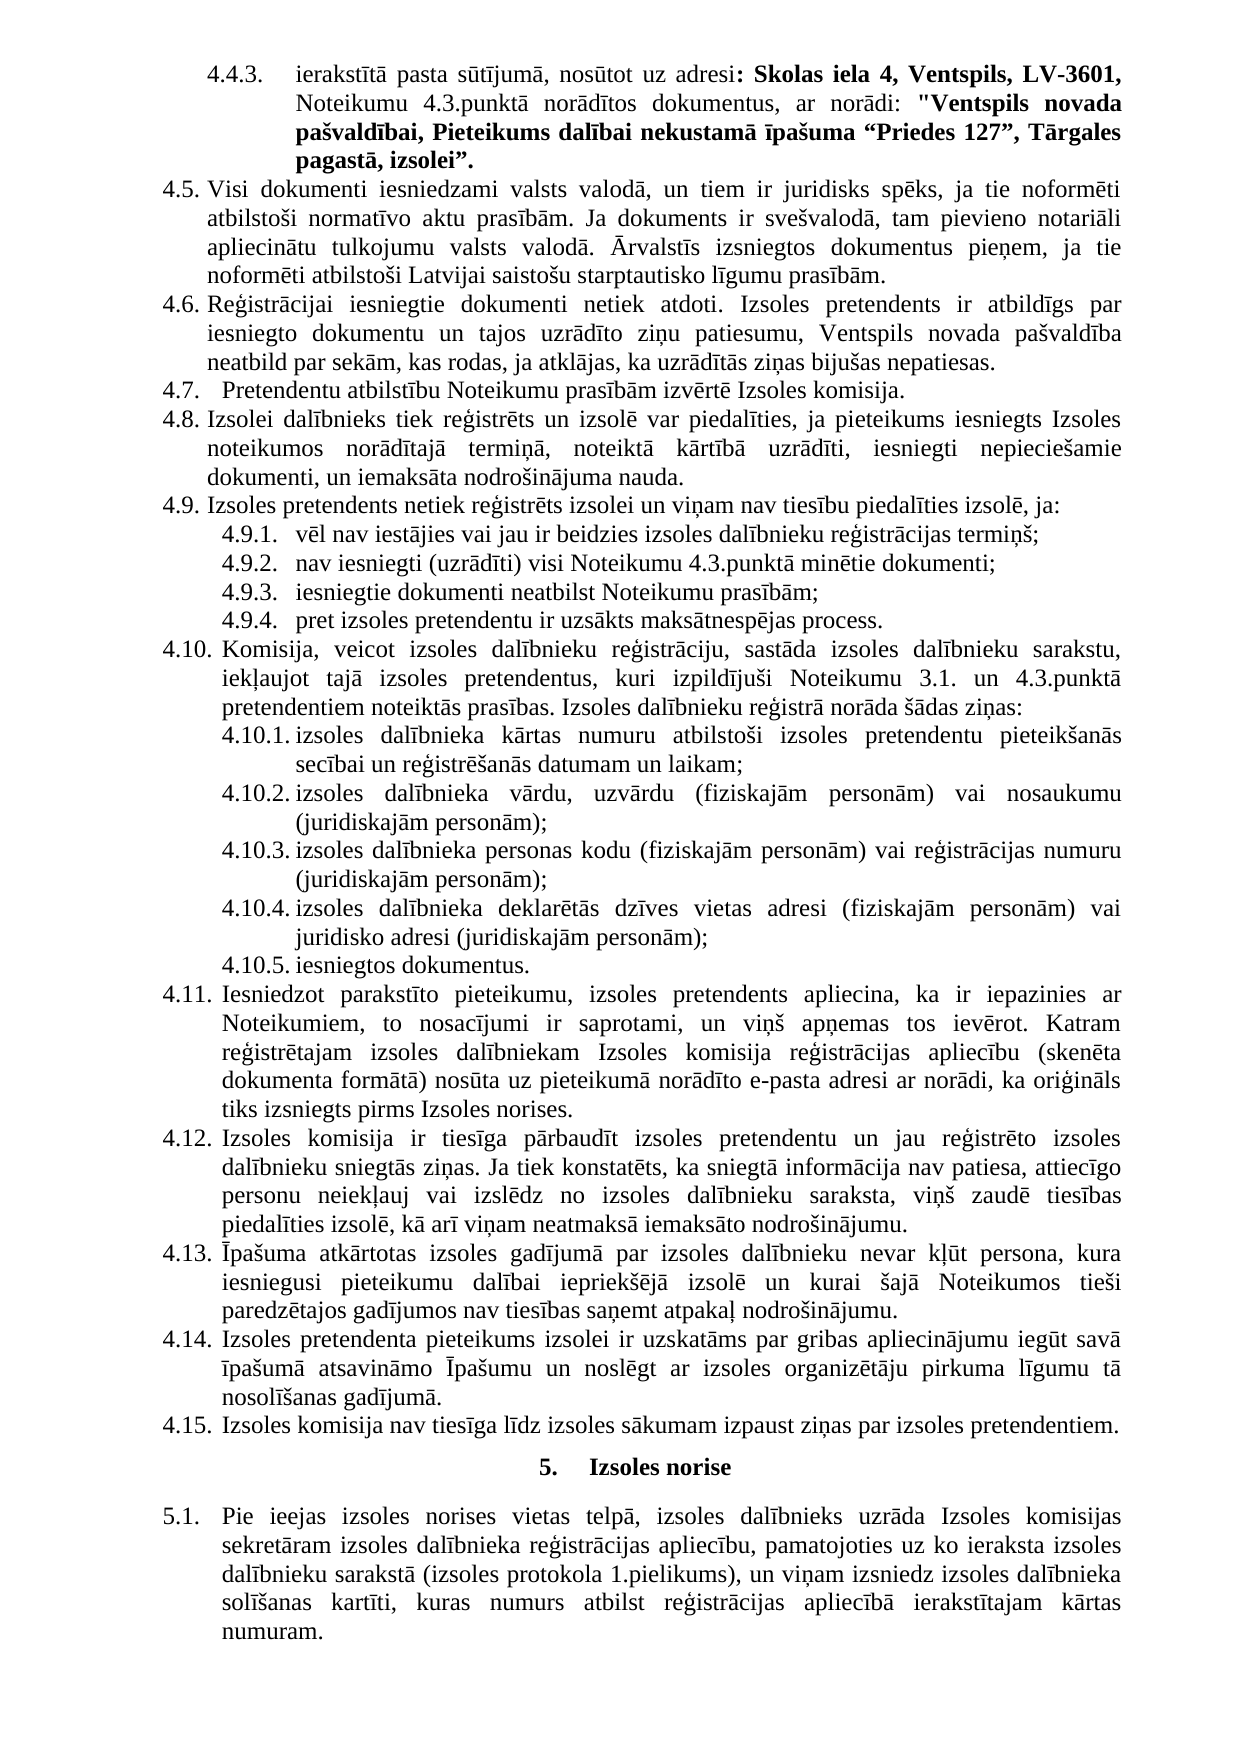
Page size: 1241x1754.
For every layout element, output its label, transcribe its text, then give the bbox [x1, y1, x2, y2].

list Izsoles pretendents netiek reģistrēts izsolei un viņam nav tiesību piedalīties izsolē, ja: [162, 490, 1122, 519]
list iesniegtie dokumenti neatbilst Noteikumu prasībām; [222, 577, 1138, 605]
list izsoles dalībnieka personas kodu (fiziskajām personām) vai reģistrācijas numuru (juridiskajām personām); [222, 835, 1122, 893]
list izsoles dalībnieka vārdu, uzvārdu (fiziskajām personām) vai nosaukumu (juridiskajām personām); [222, 778, 1122, 835]
list Pie ieejas izsoles norises vietas telpā, izsoles dalībnieks uzrāda Izsoles komisijas sekretāram izsoles dalībnieka reģistrācijas apliecību, pamatojoties uz ko ieraksta izsoles dalībnieku sarakstā (izsoles protokola 1.pielikums), un viņam izsniedz izsoles dalībnieka solīšanas kartīti, kuras numurs atbilst reģistrācijas apliecībā ierakstītajam kārtas numuram. [162, 1501, 1122, 1645]
list Izsoles komisija ir tiesīga pārbaudīt izsoles pretendentu un jau reģistrēto izsoles dalībnieku sniegtās ziņas. Ja tiek konstatēts, ka sniegtā informācija nav patiesa, attiecīgo personu neiekļauj vai izslēdz no izsoles dalībnieku saraksta, viņš zaudē tiesības piedalīties izsolē, kā arī viņam neatmaksā iemaksāto nodrošinājumu. [162, 1123, 1122, 1238]
list Reģistrācijai iesniegtie dokumenti netiek atdoti. Izsoles pretendents ir atbildīgs par iesniegto dokumentu un tajos uzrādīto ziņu patiesumu, Ventspils novada pašvaldība neatbild par sekām, kas rodas, ja atklājas, ka uzrādītās ziņas bijušas nepatiesas. [162, 289, 1122, 375]
list Komisija, veicot izsoles dalībnieku reģistrāciju, sastāda izsoles dalībnieku sarakstu, iekļaujot tajā izsoles pretendentus, kuri izpildījuši Noteikumu 3.1. un 4.3.punktā pretendentiem noteiktās prasības. Izsoles dalībnieku reģistrā norāda šādas ziņas: [162, 634, 1122, 720]
list Izsoles norise [148, 1452, 1122, 1480]
list nav iesniegti (uzrādīti) visi Noteikumu 4.3.punktā minētie dokumenti; [222, 548, 1138, 577]
list iesniegtos dokumentus. [222, 950, 1122, 979]
list Izsolei dalībnieks tiek reģistrēts un izsolē var piedalīties, ja pieteikums iesniegts Izsoles noteikumos norādītajā termiņā, noteiktā kārtībā uzrādīti, iesniegti nepieciešamie dokumenti, un iemaksāta nodrošinājuma nauda. [162, 404, 1122, 490]
list Izsoles komisija nav tiesīga līdz izsoles sākumam izpaust ziņas par izsoles pretendentiem. [162, 1410, 1122, 1439]
list izsoles dalībnieka kārtas numuru atbilstoši izsoles pretendentu pieteikšanās secībai un reģistrēšanās datumam un laikam; [222, 720, 1122, 778]
list ierakstītā pasta sūtījumā, nosūtot uz adresi: Skolas iela 4, Ventspils, LV-3601, Noteikumu 4.3.punktā norādītos dokumentus, ar norādi: "Ventspils novada pašvaldībai, Pieteikums dalībai nekustamā īpašuma “Priedes 127”, Tārgales pagastā, izsolei”. [207, 59, 1122, 174]
list izsoles dalībnieka deklarētās dzīves vietas adresi (fiziskajām personām) vai juridisko adresi (juridiskajām personām); [222, 893, 1122, 950]
list Visi dokumenti iesniedzami valsts valodā, un tiem ir juridisks spēks, ja tie noformēti atbilstoši normatīvo aktu prasībām. Ja dokuments ir svešvalodā, tam pievieno notariāli apliecinātu tulkojumu valsts valodā. Ārvalstīs izsniegtos dokumentus pieņem, ja tie noformēti atbilstoši Latvijai saistošu starptautisko līgumu prasībām. [162, 174, 1122, 289]
list Iesniedzot parakstīto pieteikumu, izsoles pretendents apliecina, ka ir iepazinies ar Noteikumiem, to nosacījumi ir saprotami, un viņš apņemas tos ievērot. Katram reģistrētajam izsoles dalībniekam Izsoles komisija reģistrācijas apliecību (skenēta dokumenta formātā) nosūta uz pieteikumā norādīto e-pasta adresi ar norādi, ka oriģināls tiks izsniegts pirms Izsoles norises. [162, 979, 1122, 1123]
list Izsoles pretendenta pieteikums izsolei ir uzskatāms par gribas apliecinājumu iegūt savā īpašumā atsavināmo Īpašumu un noslēgt ar izsoles organizētāju pirkuma līgumu tā nosolīšanas gadījumā. [162, 1324, 1122, 1410]
list vēl nav iestājies vai jau ir beidzies izsoles dalībnieku reģistrācijas termiņš; [222, 519, 1138, 548]
list pret izsoles pretendentu ir uzsākts maksātnespējas process. [222, 605, 1138, 634]
list Pretendentu atbilstību Noteikumu prasībām izvērtē Izsoles komisija. [162, 375, 1122, 404]
list Īpašuma atkārtotas izsoles gadījumā par izsoles dalībnieku nevar kļūt persona, kura iesniegusi pieteikumu dalībai iepriekšējā izsolē un kurai šajā Noteikumos tieši paredzētajos gadījumos nav tiesības saņemt atpakaļ nodrošinājumu. [162, 1238, 1122, 1324]
